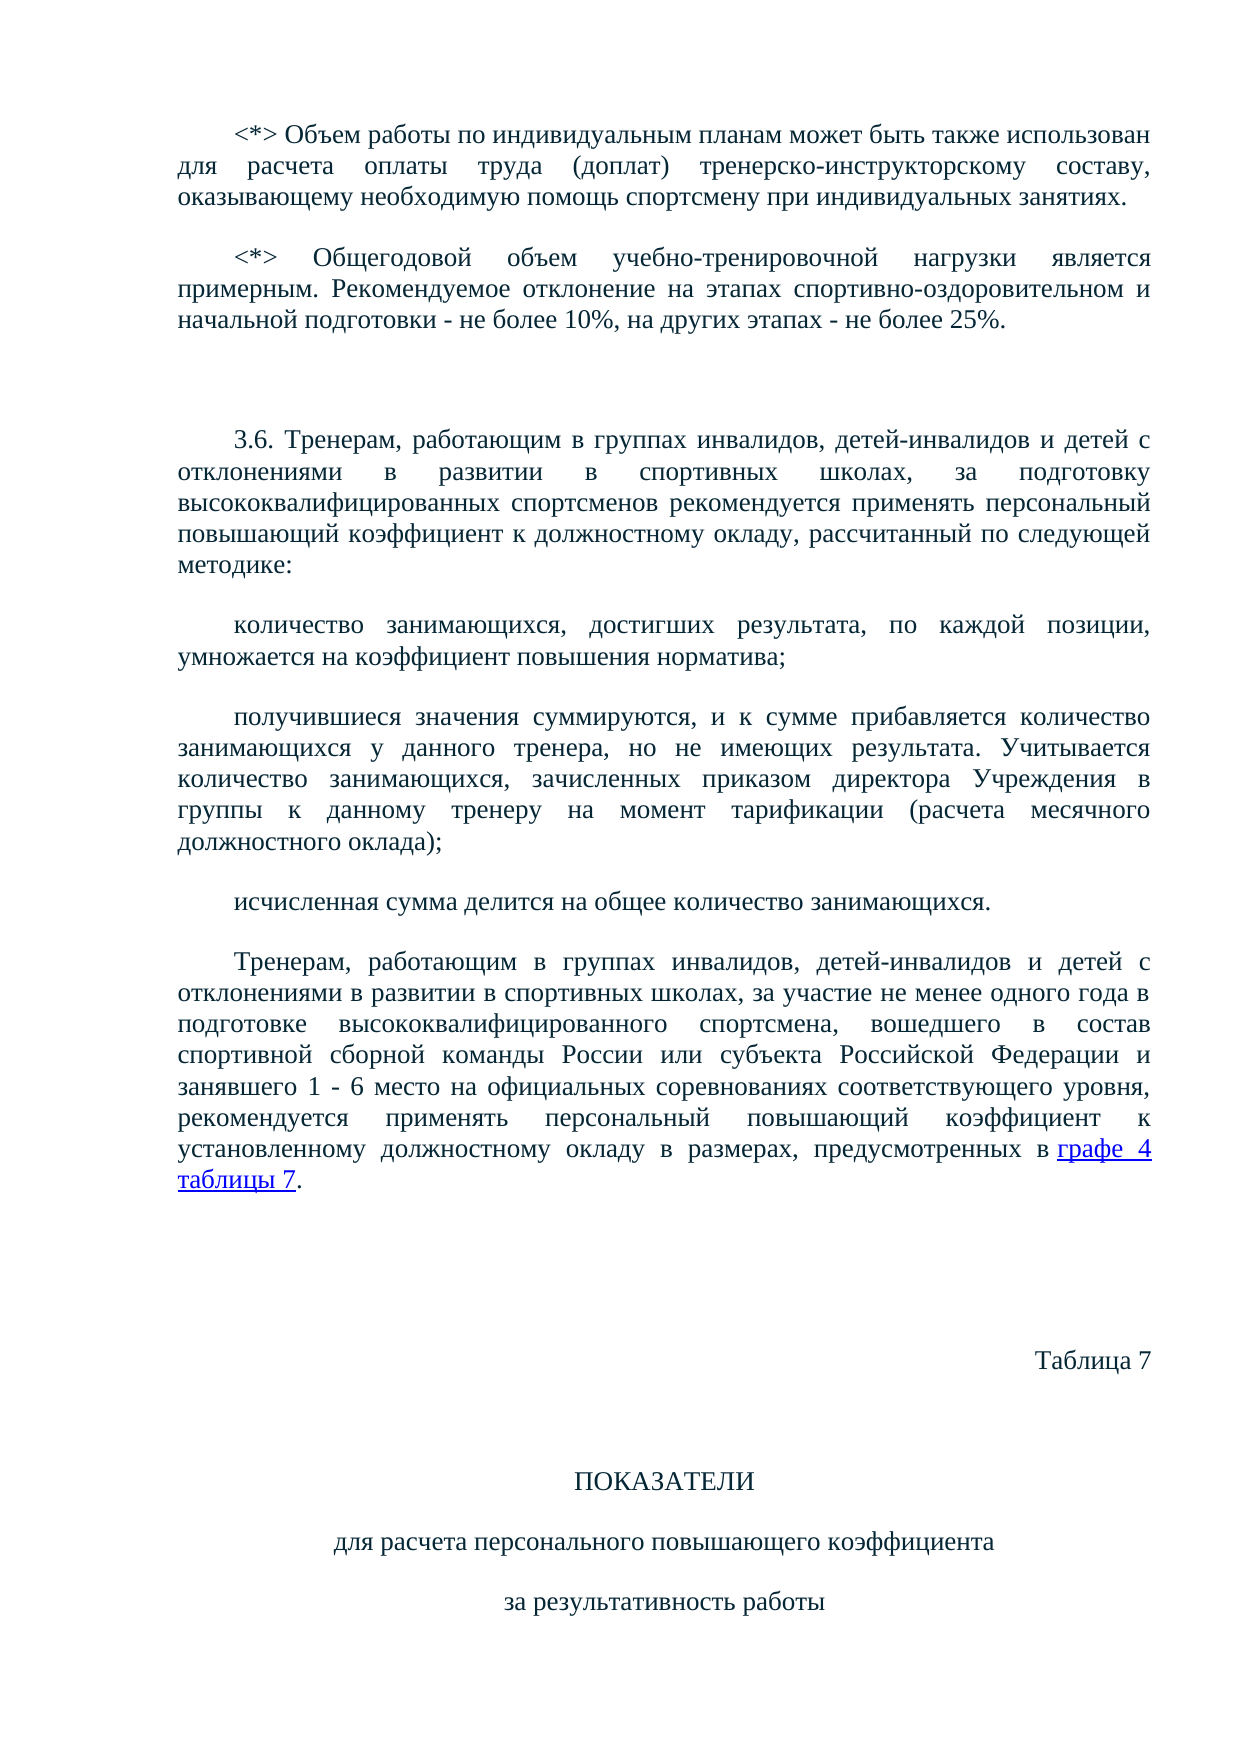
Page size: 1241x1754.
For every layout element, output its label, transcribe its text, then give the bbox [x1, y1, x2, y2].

text исчисленная сумма делится на общее количество занимающихся. [177, 885, 1152, 916]
text <*> Объем работы по индивидуальным планам может быть также использован для расчета оплаты труда (доплат) тренерско-инструкторскому составу, оказывающему необходимую помощь спортсмену при индивидуальных занятиях. [177, 118, 1152, 212]
text количество занимающихся, достигших результата, по каждой позиции, умножается на коэффициент повышения норматива; [177, 608, 1152, 671]
text получившиеся значения суммируются, и к сумме прибавляется количество занимающихся у данного тренера, но не имеющих результата. Учитывается количество занимающихся, зачисленных приказом директора Учреждения в группы к данному тренеру на момент тарификации (расчета месячного должностного оклада); [177, 700, 1152, 856]
text ПОКАЗАТЕЛИ [177, 1465, 1152, 1496]
text Тренерам, работающим в группах инвалидов, детей-инвалидов и детей с отклонениями в развитии в спортивных школах, за участие не менее одного года в подготовке высококвалифицированного спортсмена, вошедшего в состав спортивной сборной команды России или субъекта Российской Федерации и занявшего 1 - 6 место на официальных соревнованиях соответствующего уровня, рекомендуется применять персональный повышающий коэффициент к установленному должностному окладу в размерах, предусмотренных в графе 4 таблицы 7. [177, 945, 1152, 1194]
text за результативность работы [177, 1585, 1152, 1617]
text для расчета персонального повышающего коэффициента [177, 1525, 1152, 1556]
text 3.6. Тренерам, работающим в группах инвалидов, детей-инвалидов и детей с отклонениями в развитии в спортивных школах, за подготовку высококвалифицированных спортсменов рекомендуется применять персональный повышающий коэффициент к должностному окладу, рассчитанный по следующей методике: [177, 424, 1152, 579]
text <*> Общегодовой объем учебно-тренировочной нагрузки является примерным. Рекомендуемое отклонение на этапах спортивно-оздоровительном и начальной подготовки - не более 10%, на других этапах - не более 25%. [177, 241, 1152, 334]
text Таблица 7 [177, 1344, 1152, 1375]
